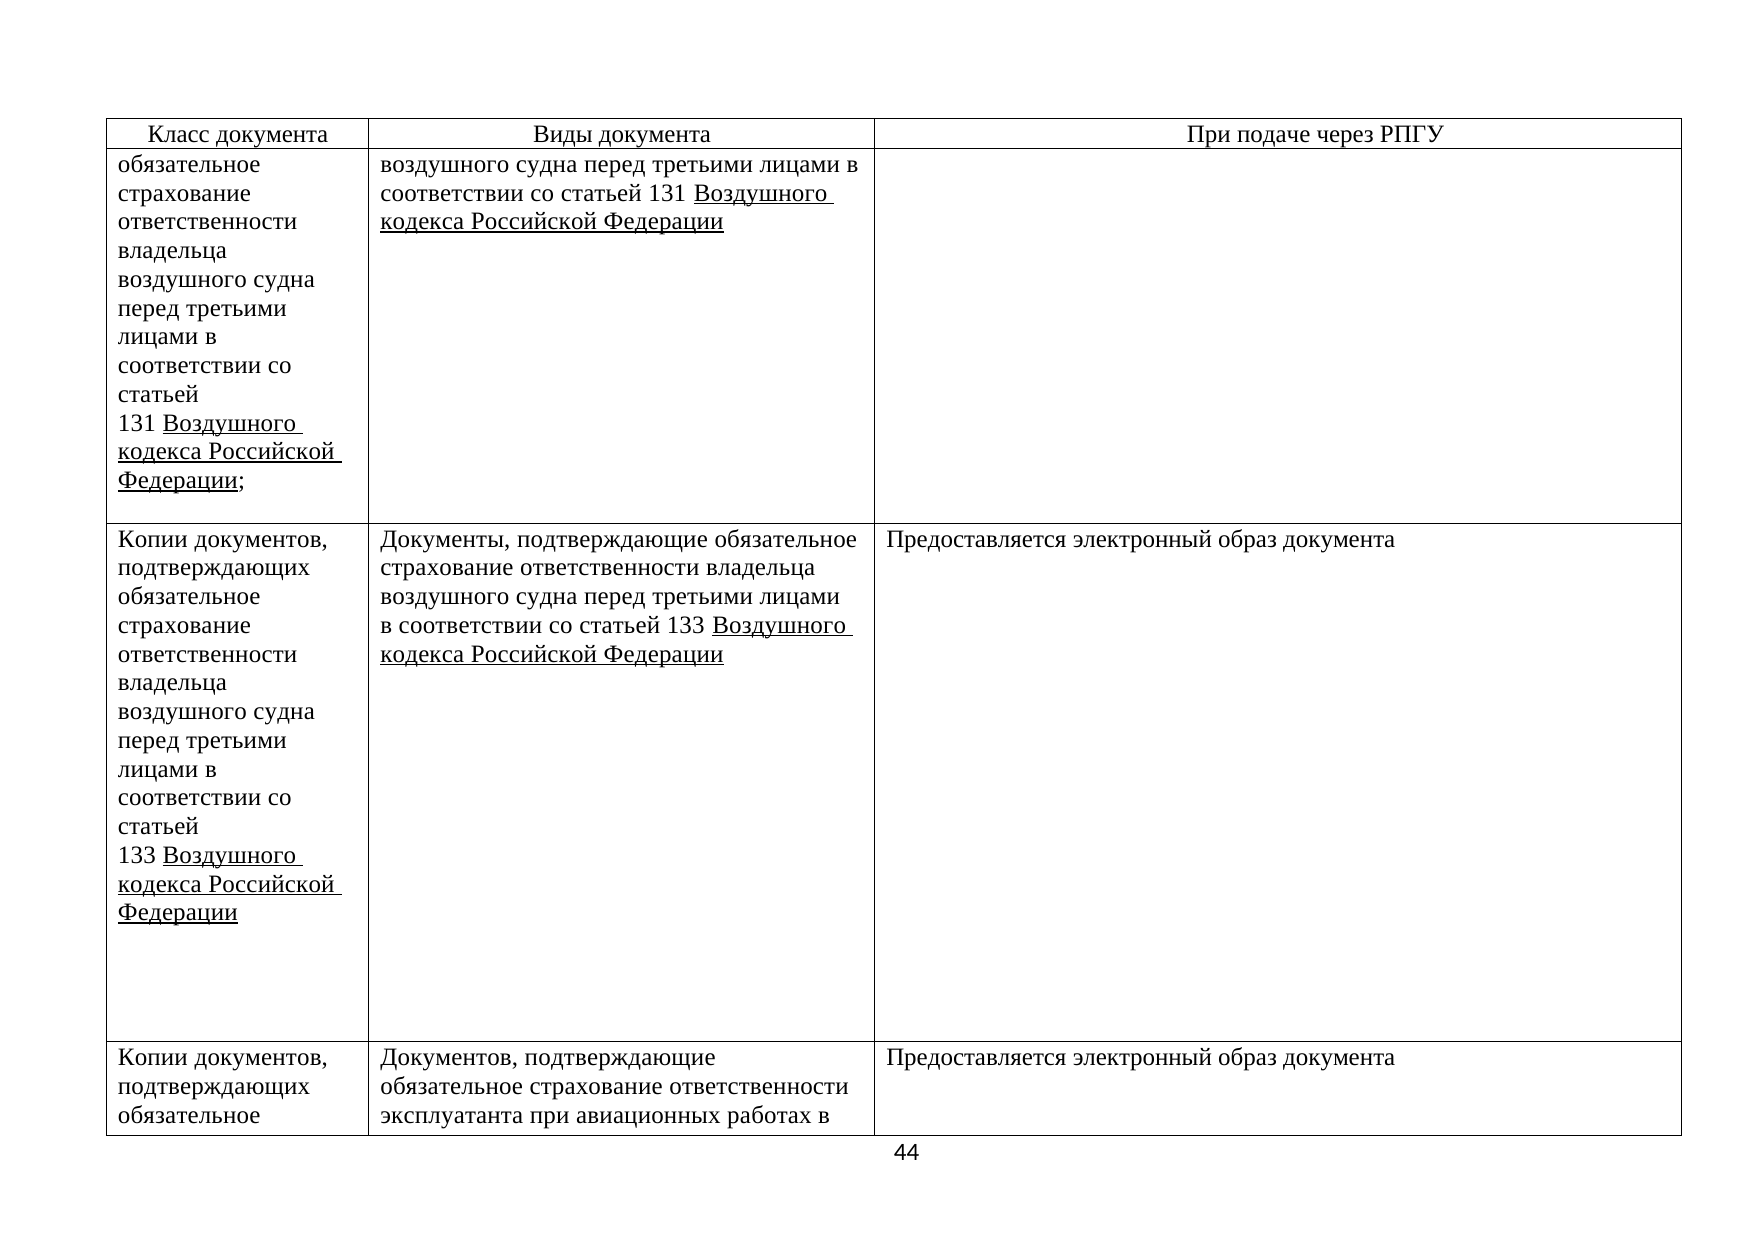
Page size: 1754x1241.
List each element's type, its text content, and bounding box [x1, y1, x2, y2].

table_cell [875, 1042, 1681, 1135]
table_cell Документы, подтверждающие обязательное страхование ответственности владельца воздушного судна перед третьими лицами в соответствии со статьей 133 Воздушного кодекса Российской Федерации [369, 524, 874, 1041]
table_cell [369, 149, 874, 523]
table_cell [875, 149, 1681, 523]
table_header Виды документа [369, 119, 874, 148]
table_cell Предоставляется электронный образ документа [875, 524, 1681, 1041]
table_header Класс документа [107, 119, 368, 148]
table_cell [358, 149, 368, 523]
table_header При подаче через РПГУ [875, 119, 1681, 148]
